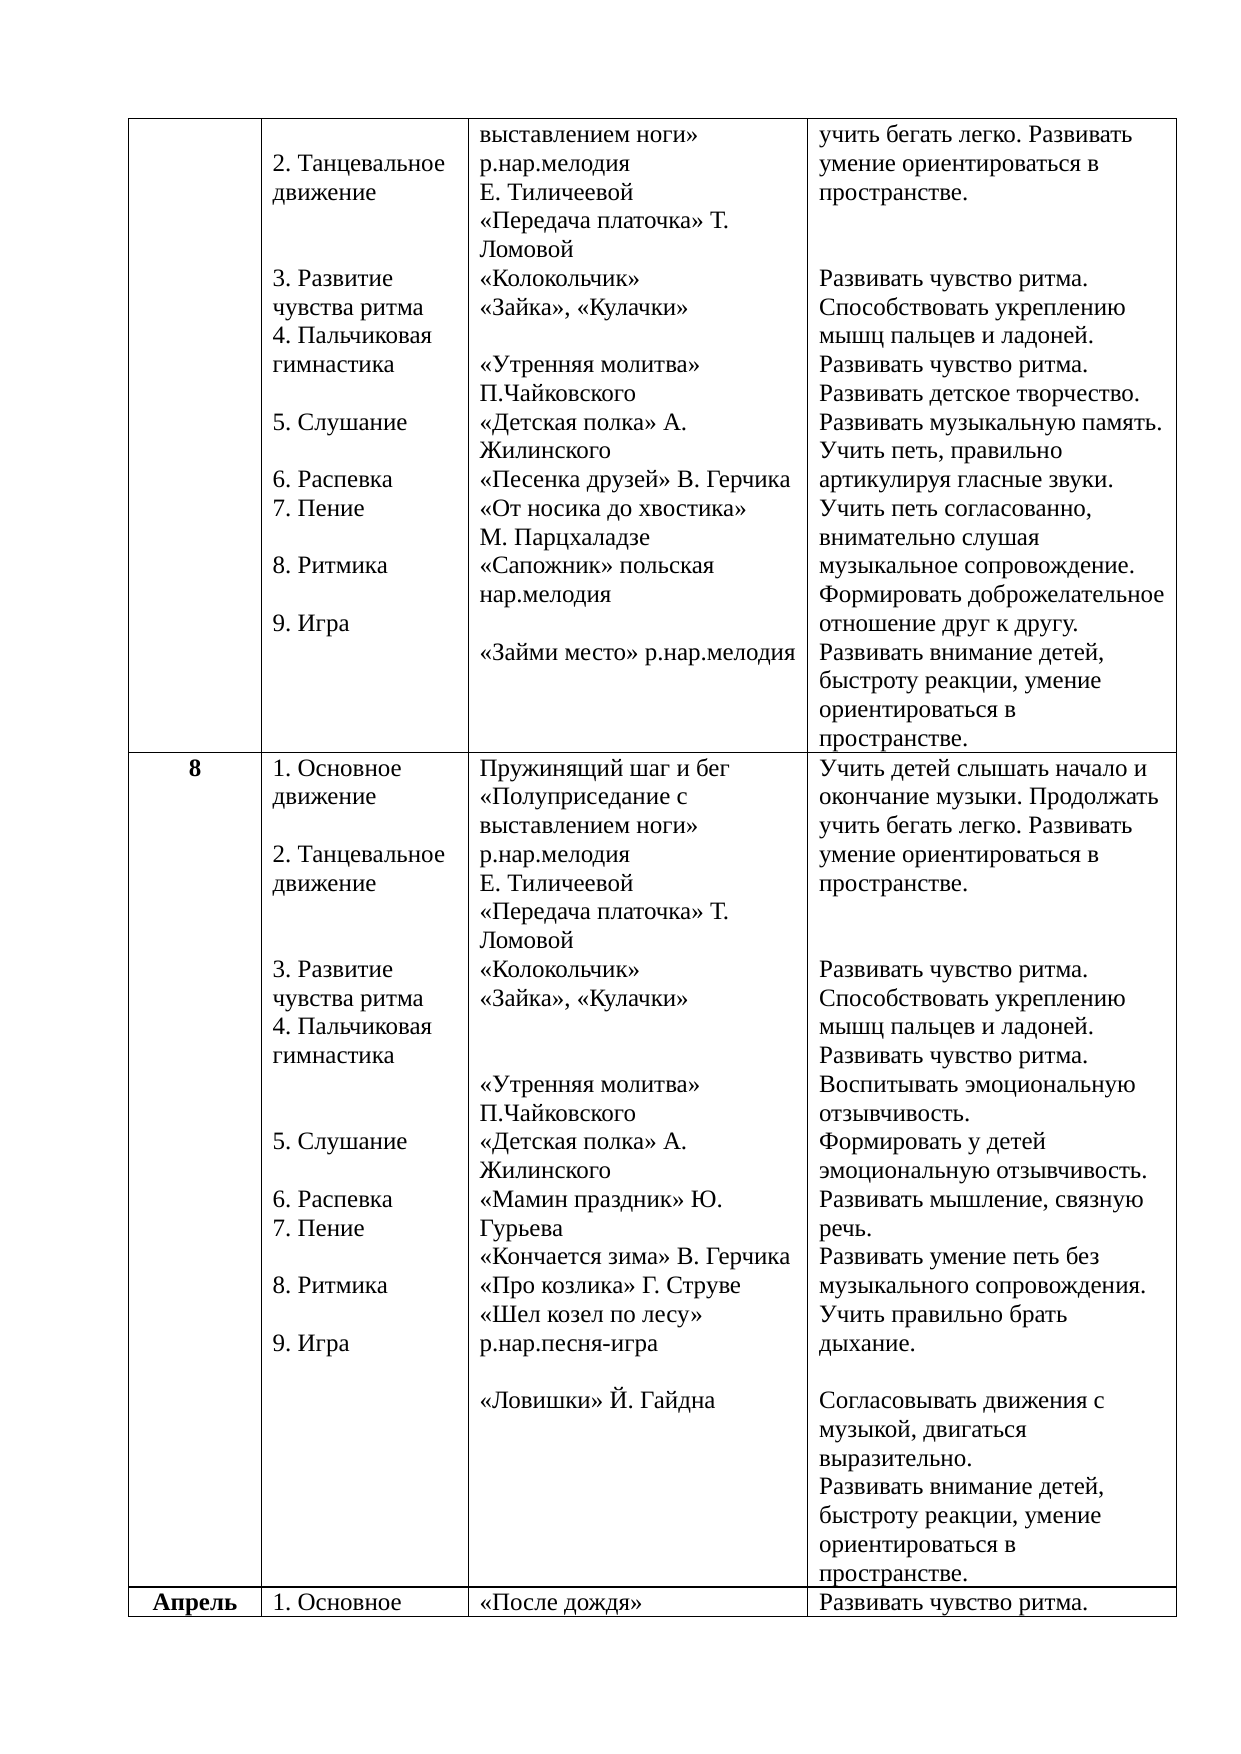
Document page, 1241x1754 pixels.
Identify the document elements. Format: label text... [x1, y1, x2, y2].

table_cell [808, 119, 1176, 752]
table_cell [469, 1588, 807, 1616]
table_cell Апрель 1 [129, 1588, 261, 1616]
table_cell Пружинящий шаг и бег «Полуприседание с выставлением ноги» р.нар.мелодия Е. Тиличеевой «Передача платочка» Т. Ломовой «Колокольчик» «Зайка», «Кулачки» «Утренняя молитва» П.Чайковского «Детская полка» А. Жилинского «Мамин праздник» Ю. Гурьева «Кончается зима» В. Герчика «Про козлика» Г. Струве «Шел козел по лесу» р.нар.песня-игра «Ловишки» Й. Гайдна [469, 753, 807, 1586]
table_cell 8 [129, 753, 261, 1586]
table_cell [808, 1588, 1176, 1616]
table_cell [262, 119, 468, 752]
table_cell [262, 1588, 468, 1616]
table_cell 7 [129, 119, 261, 752]
table_cell Учить детей слышать начало и окончание музыки. Продолжать учить бегать легко. Развивать умение ориентироваться в пространстве. Развивать чувство ритма. Способствовать укреплению мышц пальцев и ладоней. Развивать чувство ритма. Воспитывать эмоциональную отзывчивость. Формировать у детей эмоциональную отзывчивость. Развивать мышление, связную речь. Развивать умение петь без музыкального сопровождения. Учить правильно брать дыхание. Согласовывать движения с музыкой, двигаться выразительно. Развивать внимание детей, быстроту реакции, умение ориентироваться в пространстве. [808, 753, 1176, 1586]
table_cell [469, 119, 807, 752]
